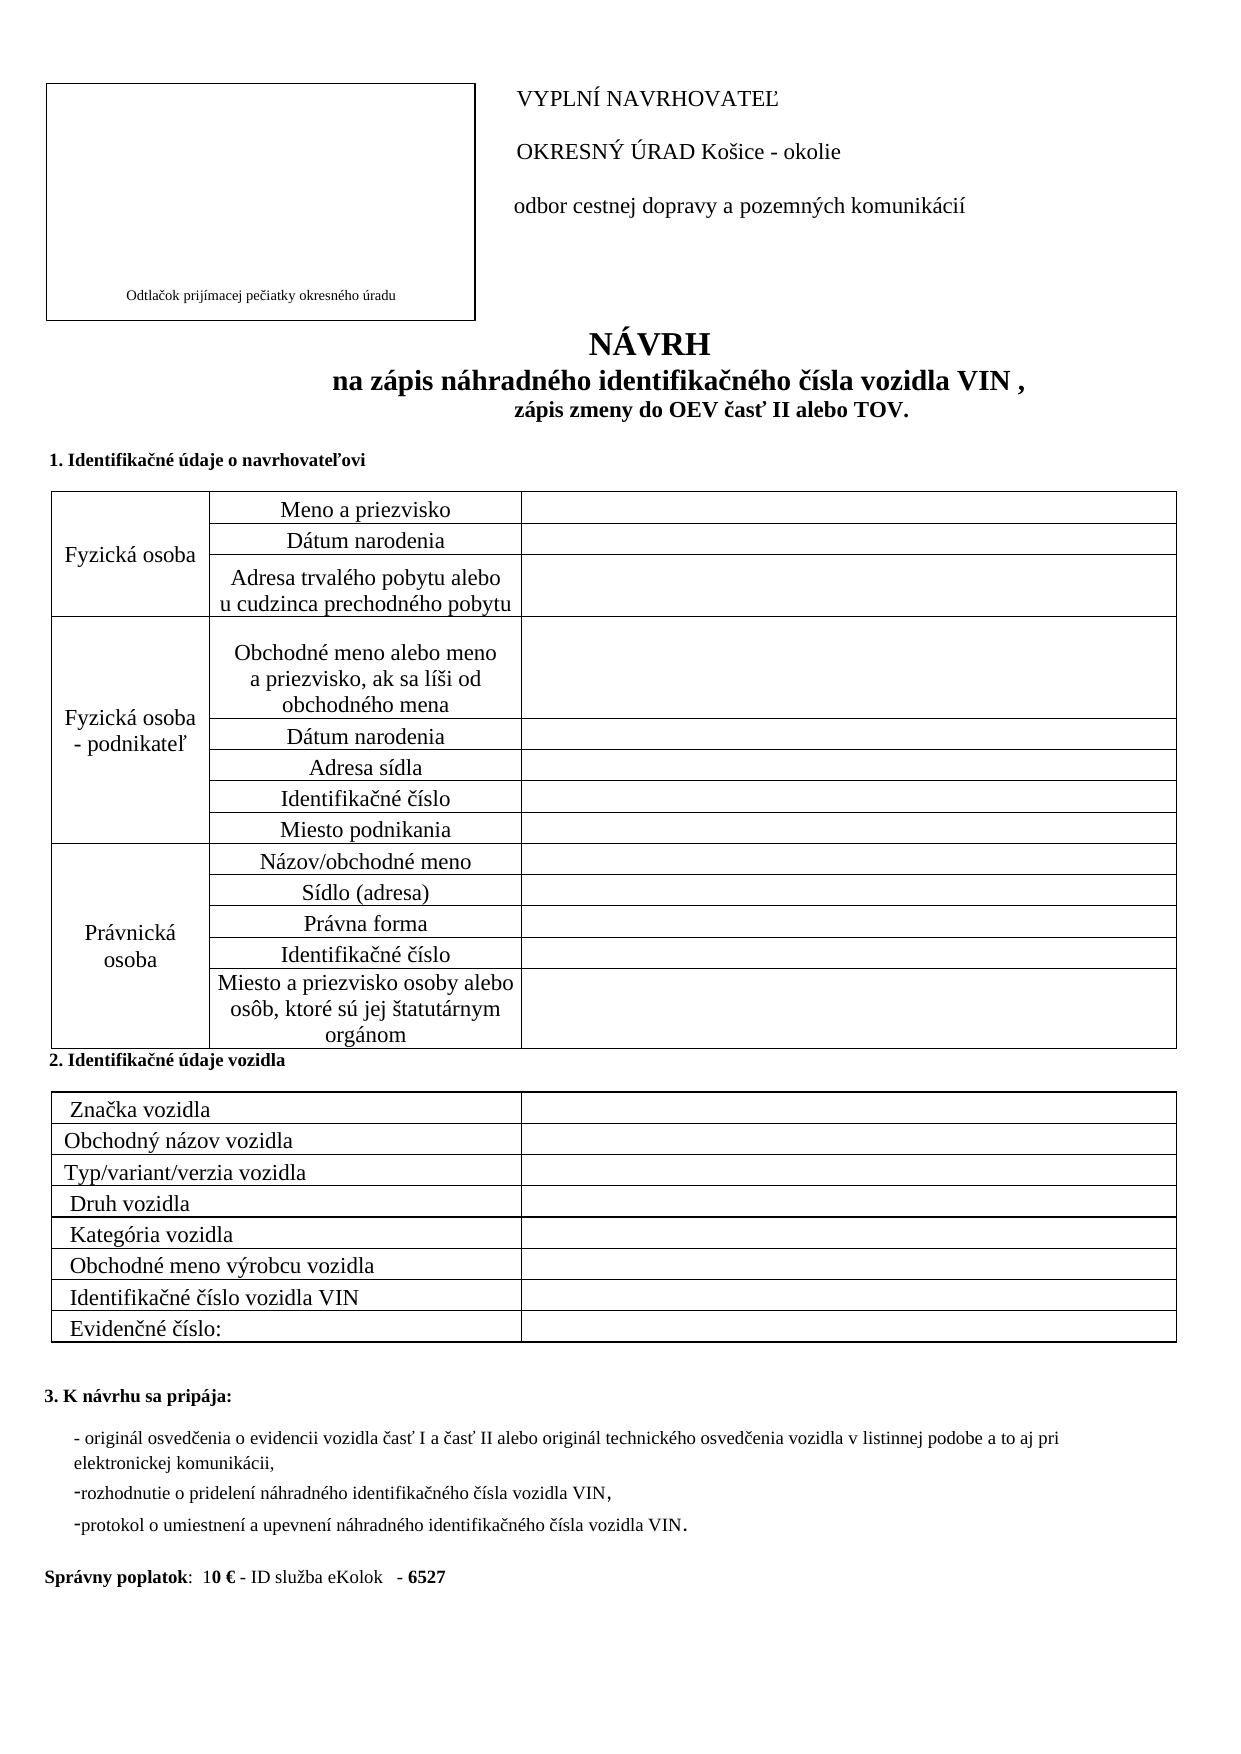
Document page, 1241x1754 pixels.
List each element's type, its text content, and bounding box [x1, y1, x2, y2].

table_cell Typ/variant/verzia vozidla [52, 1155, 521, 1185]
table_cell [522, 1311, 1176, 1341]
table_cell [522, 781, 1176, 812]
table_cell Adresa trvalého pobytu alebo u cudzinca prechodného pobytu [210, 555, 521, 616]
table_cell Sídlo (adresa) [210, 875, 521, 905]
text OKRESNÝ ÚRAD Košice - okolie [148, 138, 1152, 164]
table_cell [522, 1280, 1176, 1310]
table_cell [522, 555, 1176, 616]
table_cell [522, 1155, 1176, 1185]
table_cell Dátum narodenia [210, 719, 521, 749]
table_cell Identifikačné číslo [210, 781, 521, 812]
text 1. Identifikačné údaje o navrhovateľovi [44, 449, 1152, 470]
table_cell [522, 938, 1176, 968]
text 2. Identifikačné údaje vozidla [44, 1049, 1152, 1071]
table_cell [522, 969, 1176, 1048]
table_cell Kategória vozidla [52, 1218, 521, 1248]
text VYPLNÍ NAVRHOVATEĽ [148, 85, 1152, 112]
text na zápis náhradného identifikačného čísla vozidla VIN , [148, 363, 1152, 396]
table_cell Evidenčné číslo: [52, 1311, 521, 1341]
table_cell Právna forma [210, 906, 521, 937]
table_cell Obchodné meno alebo meno a priezvisko, ak sa líši od obchodného mena [210, 617, 521, 718]
table_cell Miesto a priezvisko osoby alebo osôb, ktoré sú jej štatutárnym orgánom [210, 969, 521, 1048]
table_cell [522, 813, 1176, 843]
table_cell Právnická osoba [52, 844, 209, 1048]
table_cell [522, 617, 1176, 718]
table_cell [522, 750, 1176, 780]
text 3. K návrhu sa pripája: [44, 1385, 1152, 1406]
text odbor cestnej dopravy a pozemných komunikácií [148, 192, 1152, 219]
table_header [522, 1093, 1176, 1123]
table_header Fyzická osoba [52, 492, 209, 616]
table_cell Identifikačné číslo vozidla VIN [52, 1280, 521, 1310]
table_cell [522, 844, 1176, 874]
table_cell Druh vozidla [52, 1186, 521, 1216]
table_cell Miesto podnikania [210, 813, 521, 843]
text zápis zmeny do OEV časť II alebo TOV. [388, 396, 1152, 422]
table_cell [522, 1186, 1176, 1216]
table_cell Názov/obchodné meno [210, 844, 521, 874]
table_cell [522, 719, 1176, 749]
text -rozhodnutie o pridelení náhradného identifikačného čísla vozidla VIN, [74, 1477, 1152, 1505]
text - originál osvedčenia o evidencii vozidla časť I a časť II alebo originál technického osvedčenia vozidla v listinnej podobe a to aj pri elektronickej komunikácii, [74, 1427, 1152, 1473]
table_header [522, 492, 1176, 522]
table_cell Adresa sídla [210, 750, 521, 780]
text NÁVRH [148, 324, 1152, 363]
table_cell [522, 1124, 1176, 1154]
table_cell Fyzická osoba - podnikateľ [52, 617, 209, 843]
table_cell Dátum narodenia [210, 524, 521, 554]
table_header Značka vozidla [52, 1093, 521, 1123]
text -protokol o umiestnení a upevnení náhradného identifikačného čísla vozidla VIN. [74, 1509, 1152, 1537]
text Správny poplatok: 10 € - ID služba eKolok - 6527 [44, 1566, 1152, 1587]
table_cell [522, 875, 1176, 905]
table_cell [522, 524, 1176, 554]
table_cell [522, 906, 1176, 937]
table_cell [522, 1249, 1176, 1279]
table_cell [522, 1218, 1176, 1248]
table_cell Obchodné meno výrobcu vozidla [52, 1249, 521, 1279]
table_cell Obchodný názov vozidla [52, 1124, 521, 1154]
table_header Meno a priezvisko [210, 492, 521, 522]
table_cell Identifikačné číslo [210, 938, 521, 968]
